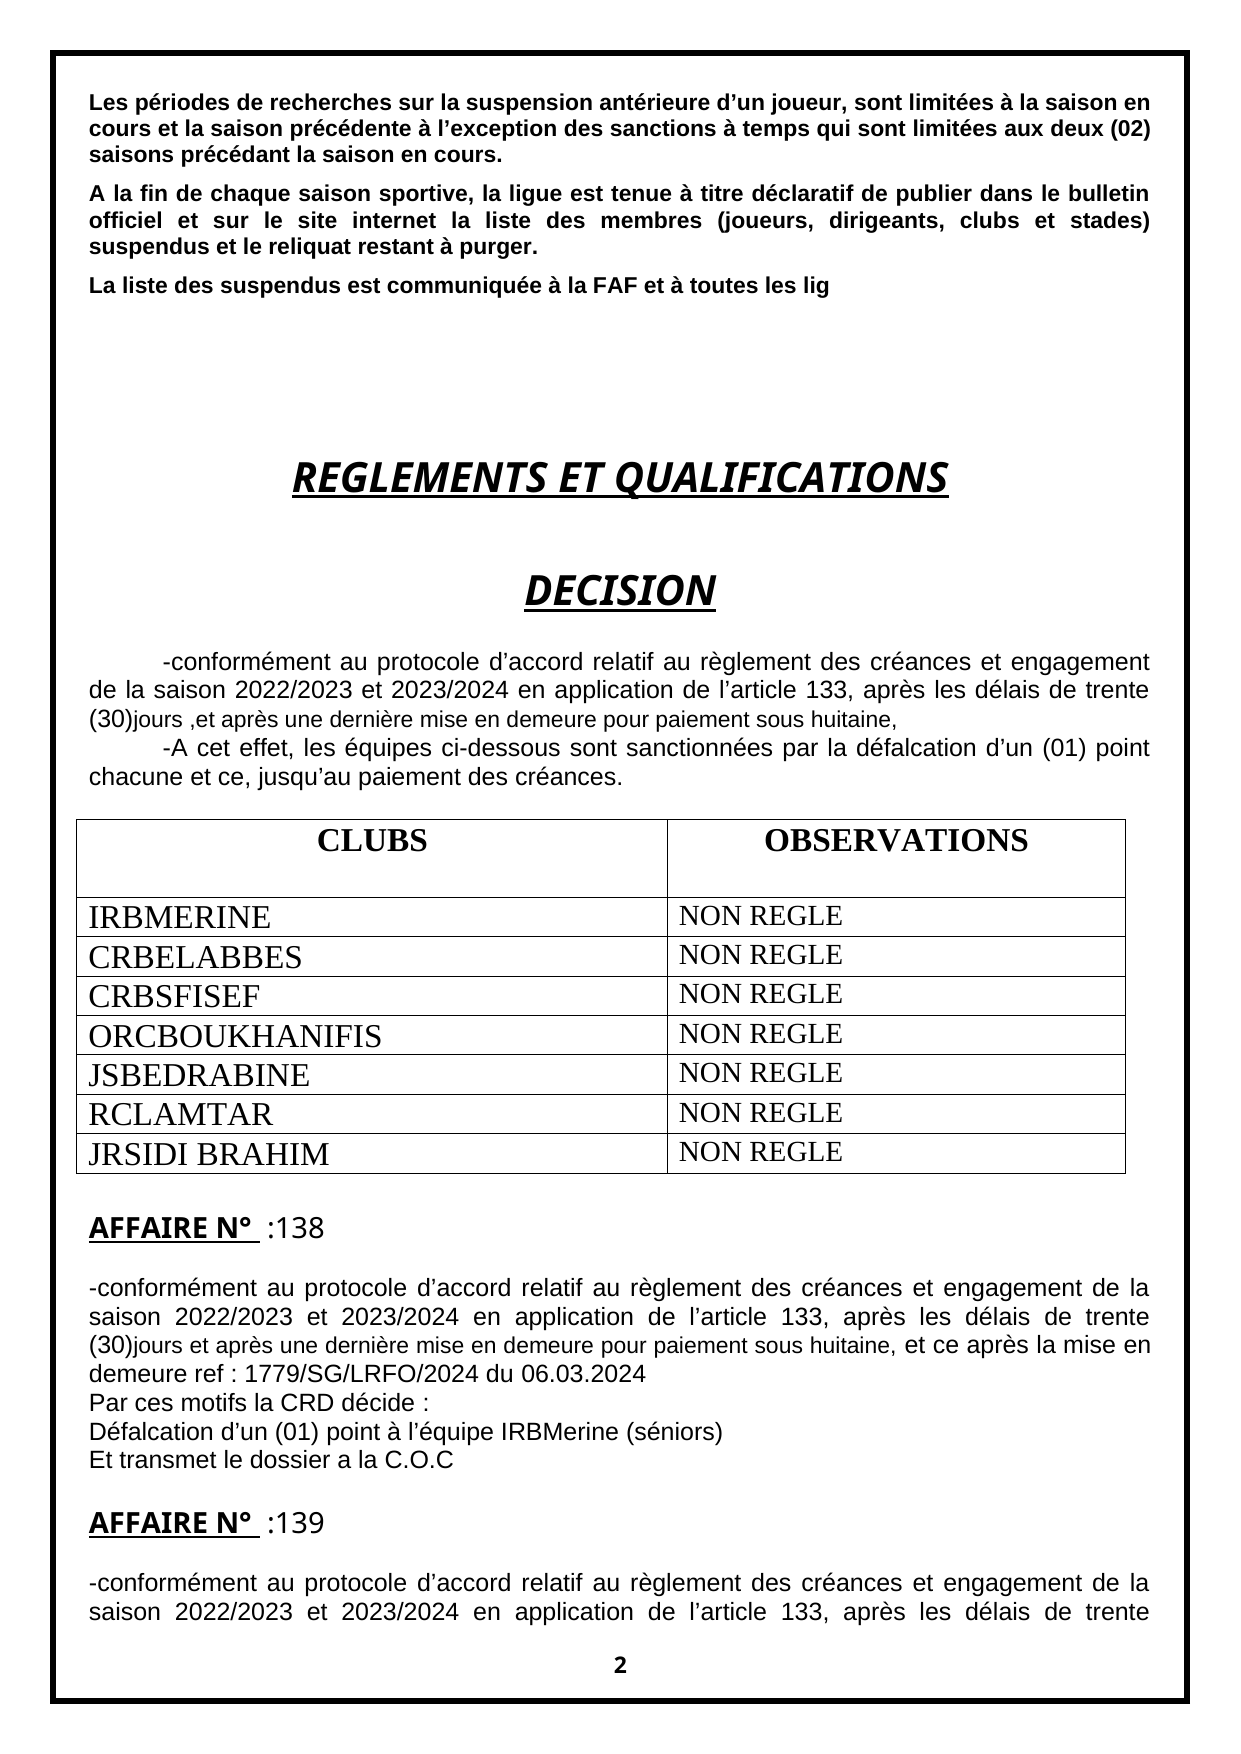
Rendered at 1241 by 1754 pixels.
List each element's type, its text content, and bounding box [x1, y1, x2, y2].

text DECISION [89, 561, 1152, 618]
table_cell JRSIDI BRAHIM [77, 1134, 667, 1172]
table_cell ORCBOUKHANIFIS [77, 1016, 667, 1054]
text AFFAIRE N° :139 [89, 1503, 1152, 1542]
table_cell NON REGLE [668, 937, 1125, 976]
table_cell CRBSFISEF [77, 977, 667, 1015]
text -A cet effet, les équipes ci-dessous sont sanctionnées par la défalcation d’un (01) point chacune et ce, jusqu’au paiement des créances. [89, 733, 1152, 790]
table_header OBSERVATIONS [668, 820, 1125, 897]
table_cell CRBELABBES [77, 937, 667, 976]
text AFFAIRE N° :138 [89, 1207, 1152, 1247]
table_cell NON REGLE [668, 1095, 1125, 1133]
text -conformément au protocole d’accord relatif au règlement des créances et engagement de la saison 2022/2023 et 2023/2024 en application de l’article 133, après les délais de trente (30)jours ,et après une dernière mise en demeure pour paiement sous huitaine, [89, 647, 1152, 733]
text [89, 1568, 1152, 1625]
table_cell NON REGLE [668, 1016, 1125, 1054]
table_cell NON REGLE [668, 1134, 1125, 1172]
table_cell IRBMERINE [77, 898, 667, 936]
table_cell NON REGLE [668, 1055, 1125, 1094]
text Défalcation d’un (01) point à l’équipe IRBMerine (séniors) [89, 1416, 1152, 1445]
table_cell RCLAMTAR [77, 1095, 667, 1133]
text REGLEMENTS ET QUALIFICATIONS [89, 447, 1152, 504]
table_cell NON REGLE [668, 977, 1125, 1015]
table_header CLUBS [77, 820, 667, 897]
text La liste des suspendus est communiquée à la FAF et à toutes les lig [89, 272, 1152, 298]
text Et transmet le dossier a la C.O.C [89, 1445, 1152, 1474]
text Par ces motifs la CRD décide : [89, 1388, 1152, 1416]
text A la fin de chaque saison sportive, la ligue est tenue à titre déclaratif de publier dans le bulletin officiel et sur le site internet la liste des membres (joueurs, dirigeants, clubs et stades) suspendus et le reliquat restant à purger. [89, 180, 1152, 259]
text Les périodes de recherches sur la suspension antérieure d’un joueur, sont limitées à la saison en cours et la saison précédente à l’exception des sanctions à temps qui sont limitées aux deux (02) saisons précédant la saison en cours. [89, 89, 1152, 168]
table_cell JSBEDRABINE [77, 1055, 667, 1094]
text -conformément au protocole d’accord relatif au règlement des créances et engagement de la saison 2022/2023 et 2023/2024 en application de l’article 133, après les délais de trente (30)jours et après une dernière mise en demeure pour paiement sous huitaine, et ce après la mise en demeure ref : 1779/SG/LRFO/2024 du 06.03.2024 [89, 1273, 1152, 1388]
table_cell NON REGLE [668, 898, 1125, 936]
